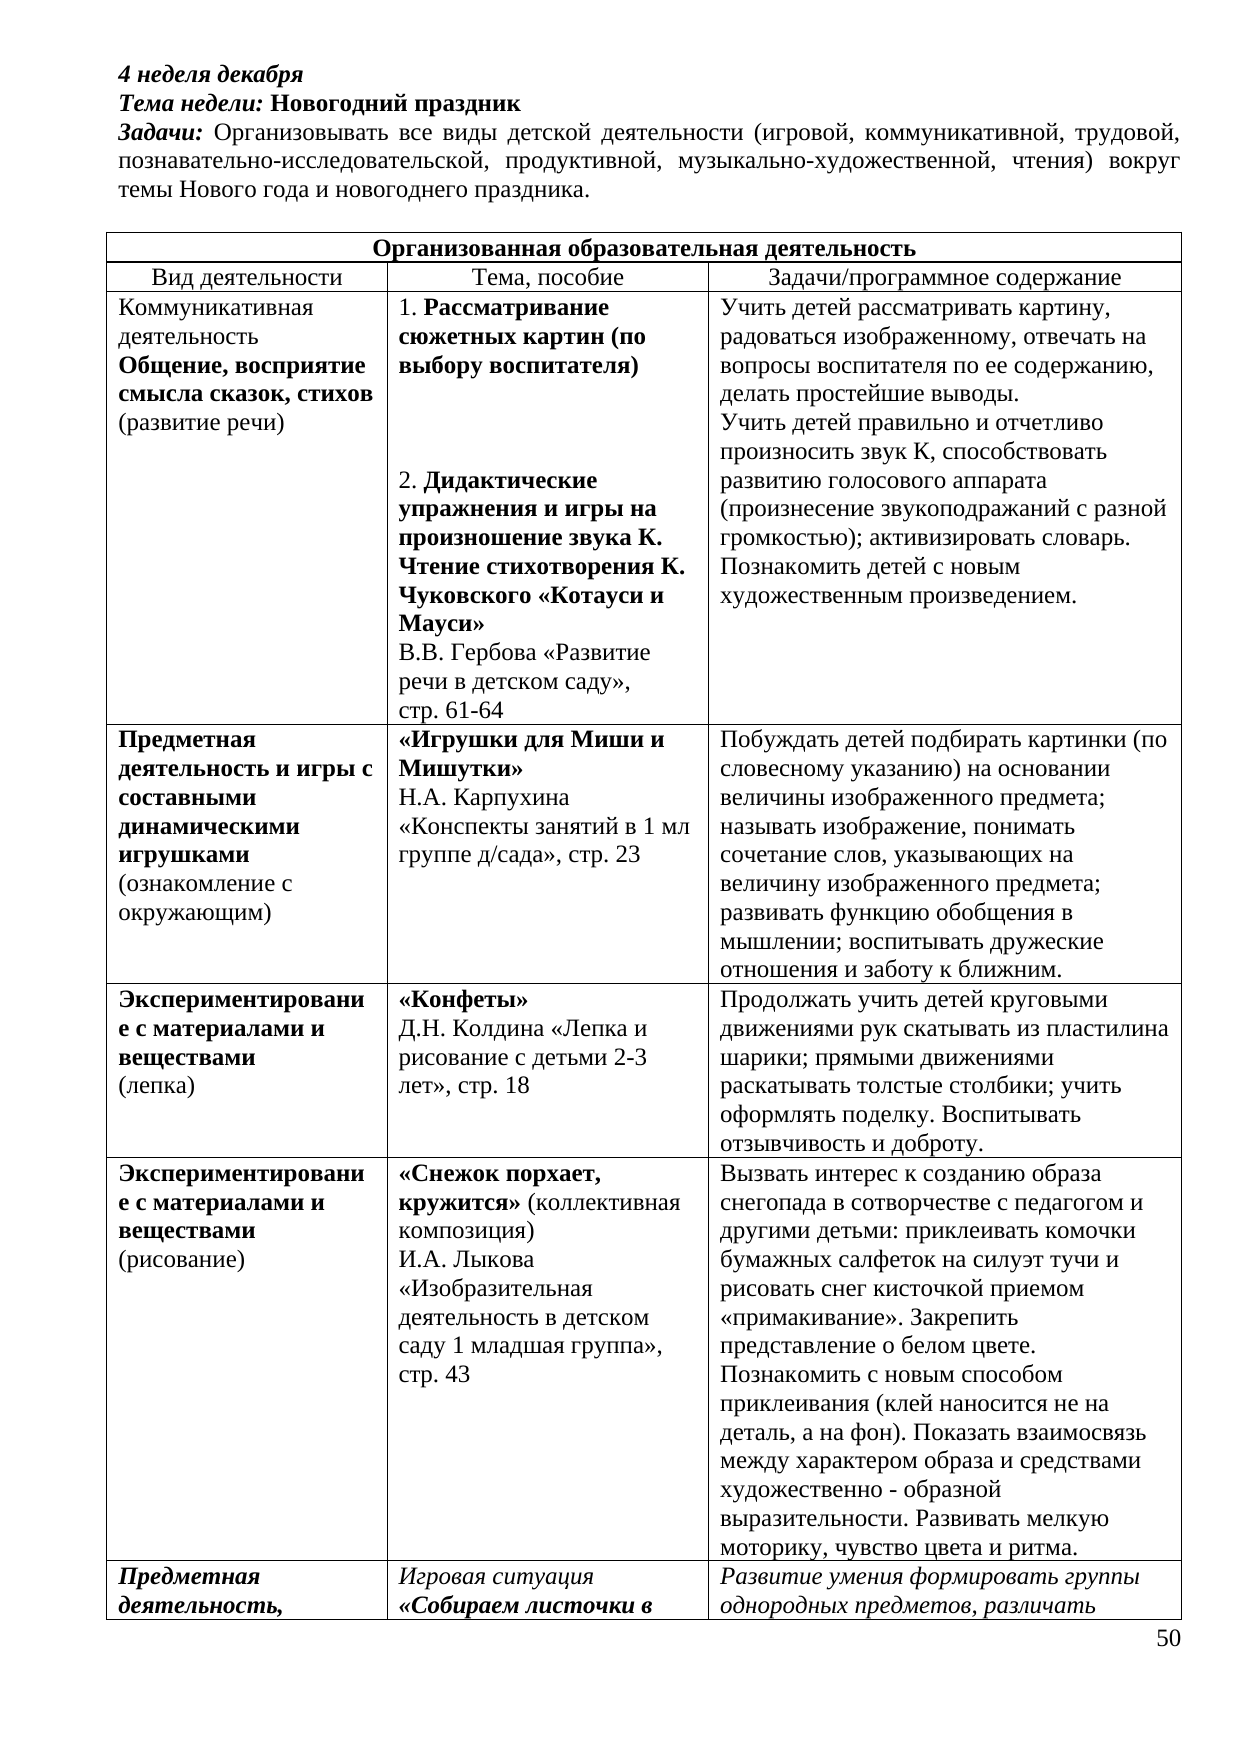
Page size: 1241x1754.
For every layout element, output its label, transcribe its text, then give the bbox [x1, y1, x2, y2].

text Задачи: Организовывать все виды детской деятельности (игровой, коммуникативной, трудовой, познавательно-исследовательской, продуктивной, музыкально-художественной, чтения) вокруг темы Нового года и новогоднего праздника. [118, 117, 1181, 203]
text 4 неделя декабря [118, 59, 1181, 88]
table_cell Продолжать учить детей круговыми движениями рук скатывать из пластилина шарики; прямыми движениями раскатывать толстые столбики; учить оформлять поделку. Воспитывать отзывчивость и доброту. [709, 984, 1181, 1157]
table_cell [107, 1561, 387, 1619]
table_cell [709, 1561, 1181, 1619]
table_header Организованная образовательная деятельность [107, 233, 1181, 261]
table_cell Предметная деятельность и игры с составными динамическими игрушками (ознакомление с окружающим) [107, 725, 387, 983]
table_cell «Снежок порхает, кружится» (коллективная композиция) И.А. Лыкова «Изобразительная деятельность в детском саду 1 младшая группа», стр. 43 [388, 1158, 708, 1560]
table_cell Экспериментирование с материалами и веществами (лепка) [107, 984, 387, 1157]
table_cell Коммуникативная деятельность Общение, восприятие смысла сказок, стихов (развитие речи) [107, 292, 387, 723]
table_cell «Конфеты» Д.Н. Колдина «Лепка и рисование с детьми 2-3 лет», стр. 18 [388, 984, 708, 1157]
table_cell Тема, пособие [388, 263, 708, 291]
text Тема недели: Новогодний праздник [118, 88, 1181, 117]
table_cell Учить детей рассматривать картину, радоваться изображенному, отвечать на вопросы воспитателя по ее содержанию, делать простейшие выводы. Учить детей правильно и отчетливо произносить звук К, способствовать развитию голосового аппарата (произнесение звукоподражаний с разной громкостью); активизировать словарь. Познакомить детей с новым художественным произведением. [709, 292, 1181, 723]
table_cell Задачи/программное содержание [709, 263, 1181, 291]
table_cell Экспериментирование с материалами и веществами (рисование) [107, 1158, 387, 1560]
table_cell «Игрушки для Миши и Мишутки» Н.А. Карпухина «Конспекты занятий в 1 мл группе д/сада», стр. 23 [388, 725, 708, 983]
table_cell Вызвать интерес к созданию образа снегопада в сотворчестве с педагогом и другими детьми: приклеивать комочки бумажных салфеток на силуэт тучи и рисовать снег кисточкой приемом «примакивание». Закрепить представление о белом цвете. Познакомить с новым способом приклеивания (клей наносится не на деталь, а на фон). Показать взаимосвязь между характером образа и средствами художественно - образной выразительности. Развивать мелкую моторику, чувство цвета и ритма. [709, 1158, 1181, 1560]
table_cell Вид деятельности [107, 263, 387, 291]
table_cell Побуждать детей подбирать картинки (по словесному указанию) на основании величины изображенного предмета; называть изображение, понимать сочетание слов, указывающих на величину изображенного предмета; развивать функцию обобщения в мышлении; воспитывать дружеские отношения и заботу к ближним. [709, 725, 1181, 983]
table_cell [388, 1561, 708, 1619]
table_cell 1. Рассматривание сюжетных картин (по выбору воспитателя) 2. Дидактические упражнения и игры на произношение звука К. Чтение стихотворения К. Чуковского «Котауси и Мауси» В.В. Гербова «Развитие речи в детском саду», стр. 61-64 [388, 292, 708, 723]
